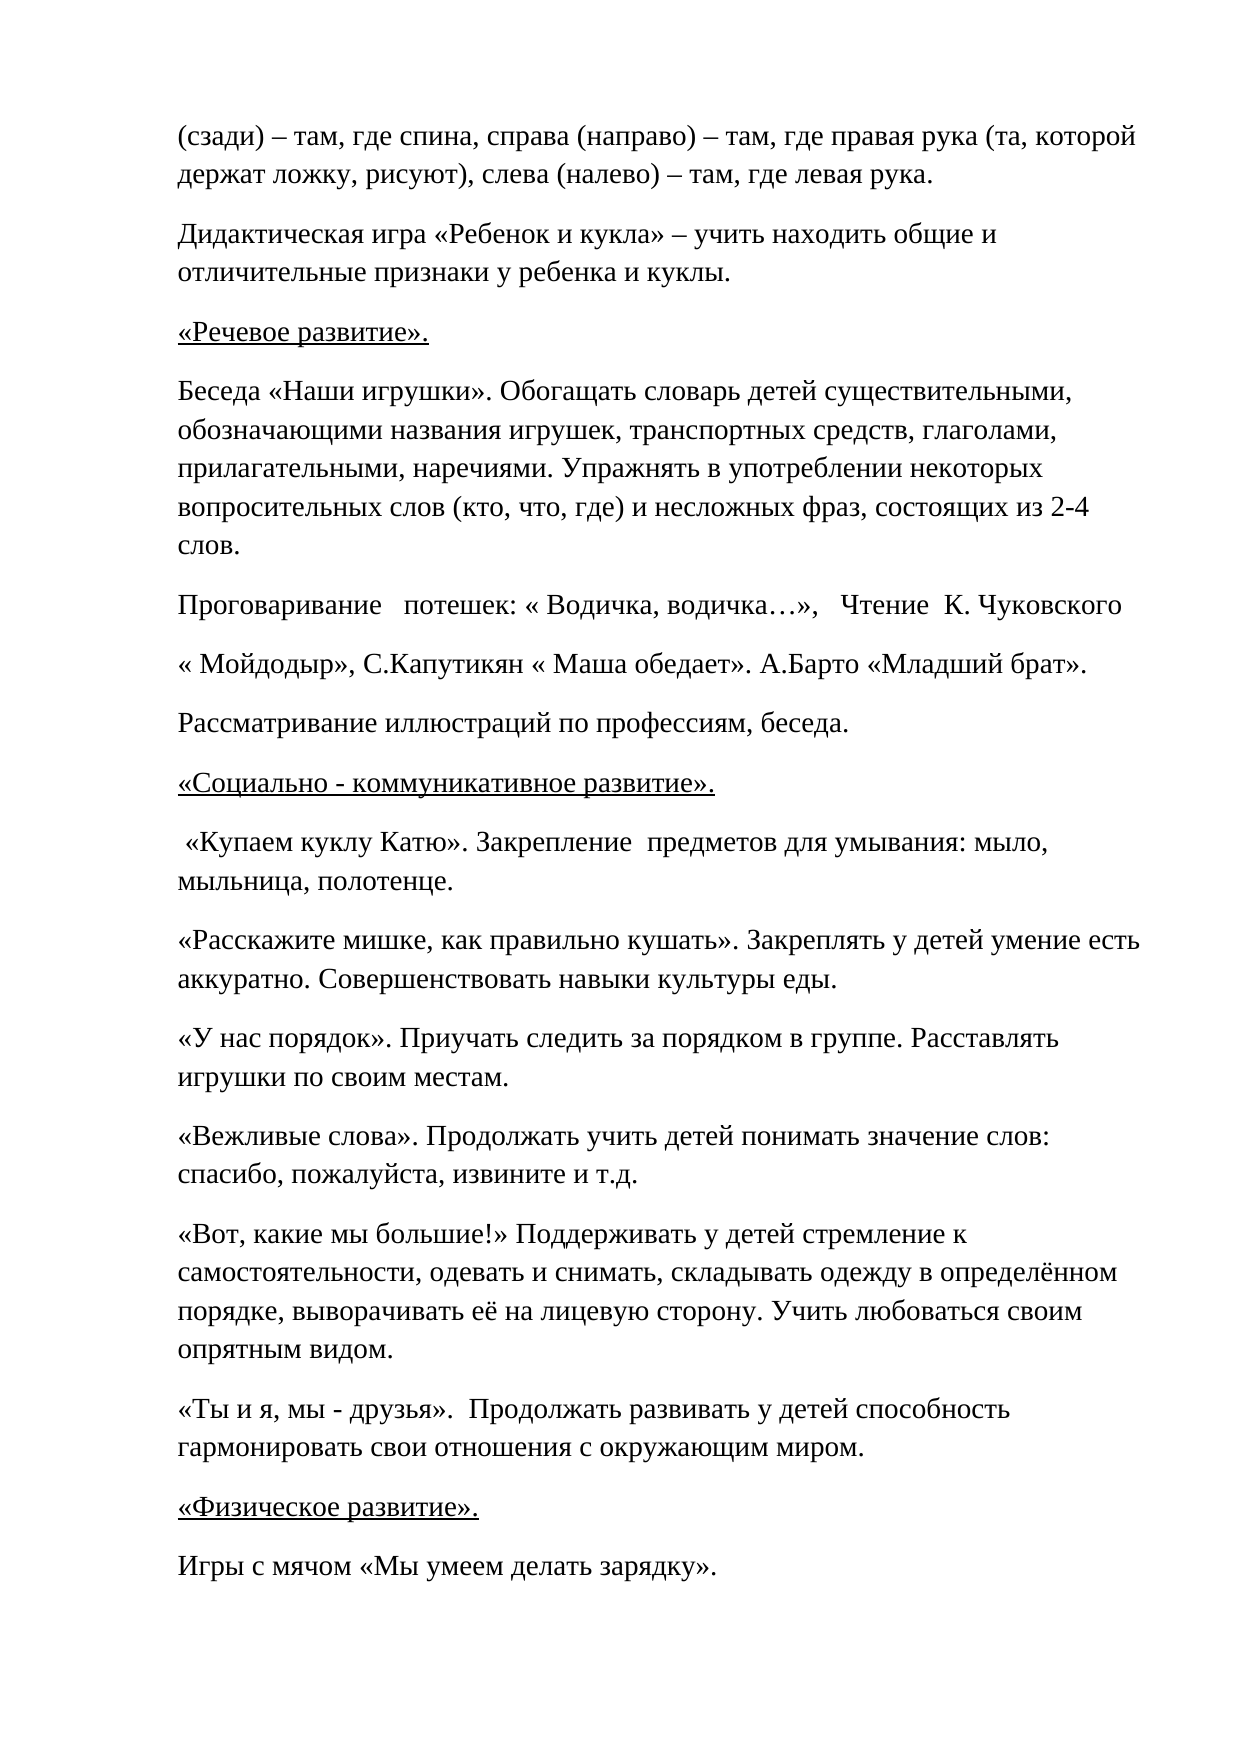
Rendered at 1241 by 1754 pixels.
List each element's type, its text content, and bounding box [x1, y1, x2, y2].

text « Мойдодыр», С.Капутикян « Маша обедает». А.Барто «Младший брат». [177, 646, 1152, 680]
text Игры с мячом «Мы умеем делать зарядку». [177, 1548, 1152, 1582]
text «Вежливые слова». Продолжать учить детей понимать значение слов: спасибо, пожалуйста, извините и т.д. [177, 1118, 1152, 1190]
text Дидактическая игра «Ребенок и кукла» – учить находить общие и отличительные признаки у ребенка и куклы. [177, 216, 1152, 288]
text Рассматривание иллюстраций по профессиям, беседа. [177, 706, 1152, 739]
text «Речевое развитие». [177, 314, 1152, 347]
text Беседа «Наши игрушки». Обогащать словарь детей существительными, обозначающими названия игрушек, транспортных средств, глаголами, прилагательными, наречиями. Упражнять в употреблении некоторых вопросительных слов (кто, что, где) и несложных фраз, состоящих из 2-4 слов. [177, 373, 1152, 561]
text Проговаривание потешек: « Водичка, водичка…», Чтение К. Чуковского [177, 587, 1152, 620]
text «Социально - коммуникативное развитие». [177, 765, 1152, 798]
text «Физическое развитие». [177, 1489, 1152, 1522]
text «Вот, какие мы большие!» Поддерживать у детей стремление к самостоятельности, одевать и снимать, складывать одежду в определённом порядке, выворачивать её на лицевую сторону. Учить любоваться своим опрятным видом. [177, 1216, 1152, 1365]
text «У нас порядок». Приучать следить за порядком в группе. Расставлять игрушки по своим местам. [177, 1020, 1152, 1092]
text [177, 118, 1152, 190]
text «Ты и я, мы - друзья». Продолжать развивать у детей способность гармонировать свои отношения с окружающим миром. [177, 1391, 1152, 1463]
text «Купаем куклу Катю». Закрепление предметов для умывания: мыло, мыльница, полотенце. [177, 824, 1152, 896]
text «Расскажите мишке, как правильно кушать». Закреплять у детей умение есть аккуратно. Совершенствовать навыки культуры еды. [177, 922, 1152, 994]
